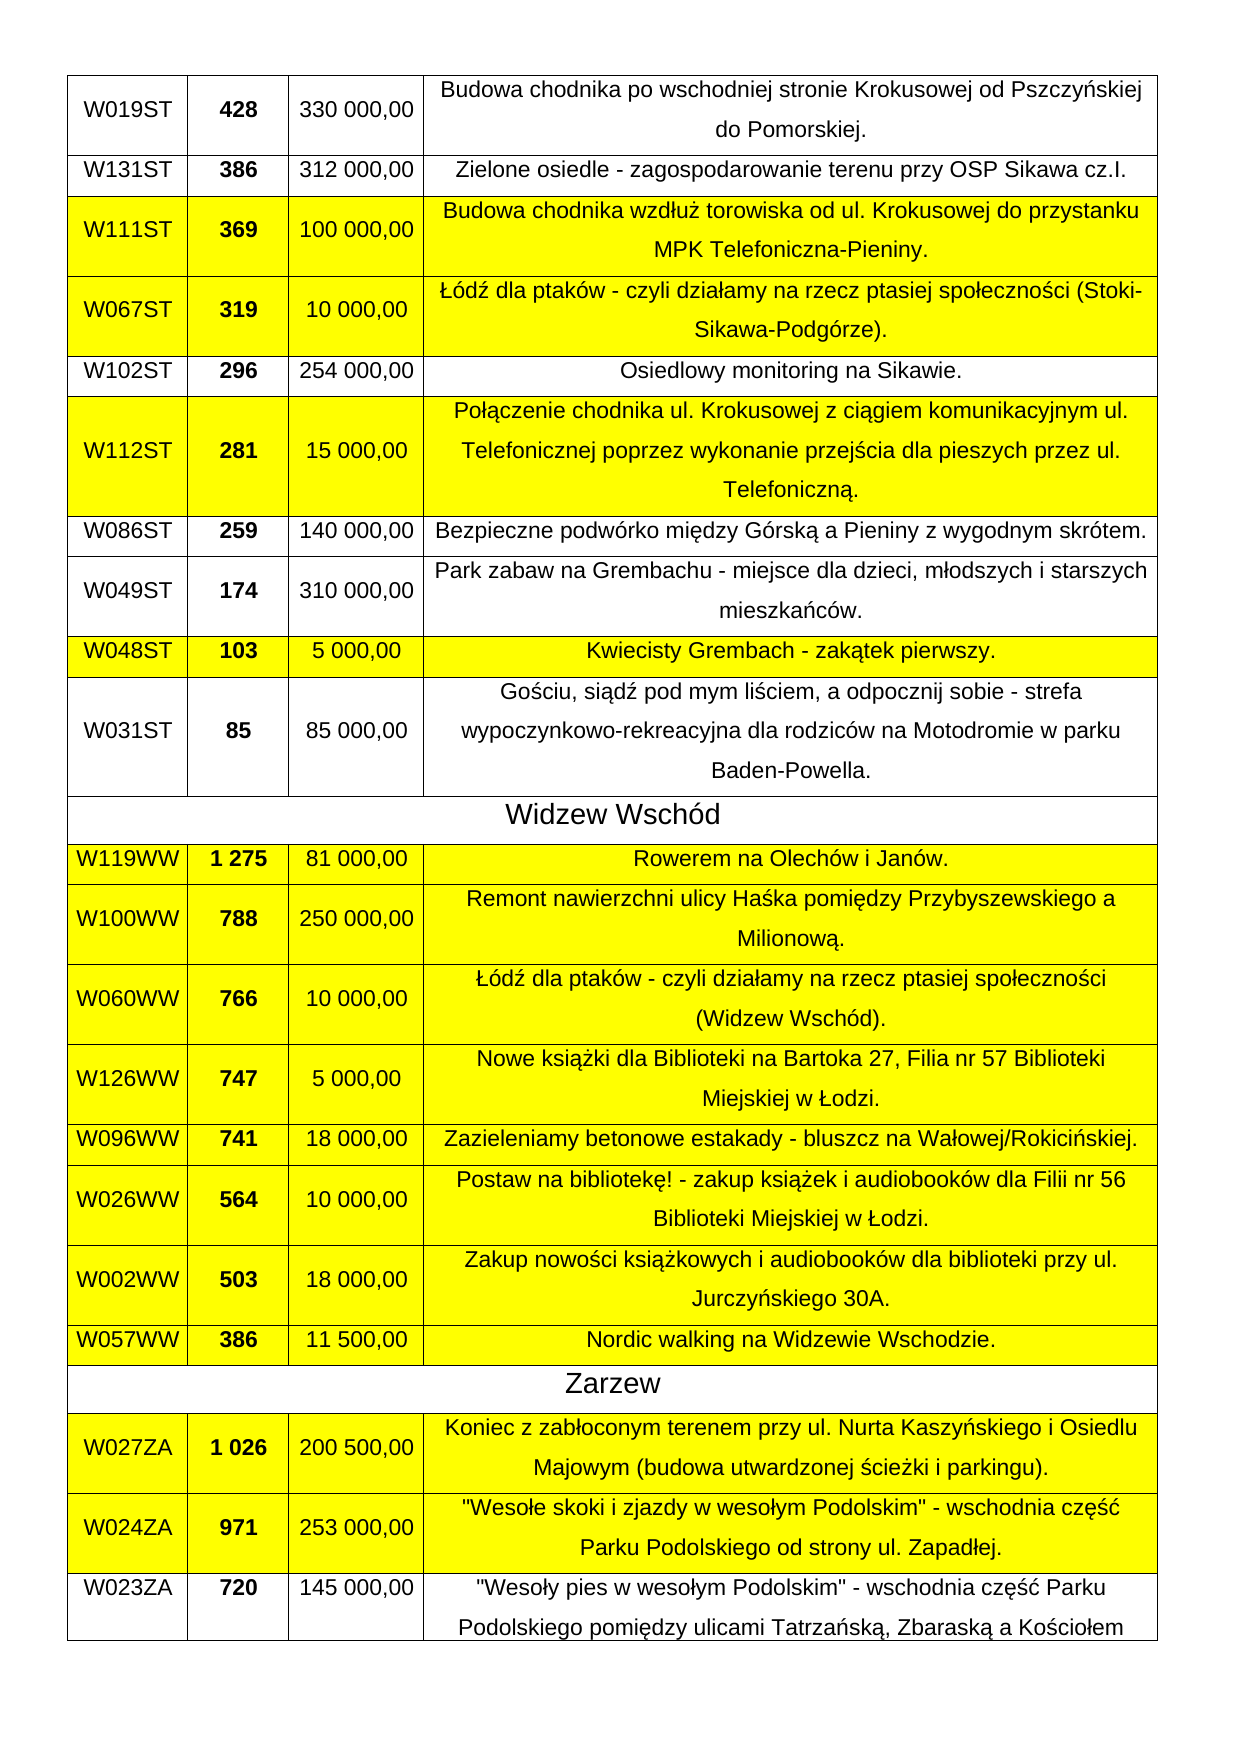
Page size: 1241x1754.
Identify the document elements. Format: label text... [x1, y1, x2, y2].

table_cell W049ST [68, 557, 187, 636]
table_cell Kwiecisty Grembach - zakątek pierwszy. [424, 637, 1157, 677]
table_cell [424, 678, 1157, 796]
table_cell 100 000,00 [289, 197, 423, 276]
table_cell W067ST [68, 277, 187, 356]
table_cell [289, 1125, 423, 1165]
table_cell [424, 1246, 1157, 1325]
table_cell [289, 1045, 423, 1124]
table_cell Bezpieczne podwórko między Górską a Pieniny z wygodnym skrótem. [424, 517, 1157, 556]
table_cell W048ST [68, 637, 187, 677]
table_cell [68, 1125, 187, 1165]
table_cell 174 [188, 557, 288, 636]
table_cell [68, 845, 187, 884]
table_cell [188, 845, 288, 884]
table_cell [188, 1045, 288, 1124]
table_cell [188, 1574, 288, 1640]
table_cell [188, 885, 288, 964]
table_cell 296 [188, 357, 288, 396]
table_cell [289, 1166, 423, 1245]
table_cell 386 [188, 156, 288, 196]
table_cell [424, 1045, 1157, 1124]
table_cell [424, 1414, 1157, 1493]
table_cell 15 000,00 [289, 397, 423, 516]
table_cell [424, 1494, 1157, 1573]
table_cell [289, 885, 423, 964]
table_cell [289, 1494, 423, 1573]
table_cell Budowa chodnika wzdłuż torowiska od ul. Krokusowej do przystanku MPK Telefoniczna-Pieniny. [424, 197, 1157, 276]
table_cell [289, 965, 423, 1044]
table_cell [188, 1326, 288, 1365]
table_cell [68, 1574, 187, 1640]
table_cell 428 [188, 76, 288, 155]
table_cell Budowa chodnika po wschodniej stronie Krokusowej od Pszczyńskiej do Pomorskiej. [424, 76, 1157, 155]
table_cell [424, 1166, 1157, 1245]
table_cell W111ST [68, 197, 187, 276]
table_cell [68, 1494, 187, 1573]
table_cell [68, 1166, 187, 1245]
table_cell Łódź dla ptaków - czyli działamy na rzecz ptasiej społeczności (Stoki-Sikawa-Podgórze). [424, 277, 1157, 356]
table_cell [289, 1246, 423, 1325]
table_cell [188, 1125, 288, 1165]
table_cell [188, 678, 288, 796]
table_cell Zielone osiedle - zagospodarowanie terenu przy OSP Sikawa cz.I. [424, 156, 1157, 196]
table_cell W102ST [68, 357, 187, 396]
table_cell 259 [188, 517, 288, 556]
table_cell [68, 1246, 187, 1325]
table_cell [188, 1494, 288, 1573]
table_cell 281 [188, 397, 288, 516]
table_cell 330 000,00 [289, 76, 423, 155]
table_cell 310 000,00 [289, 557, 423, 636]
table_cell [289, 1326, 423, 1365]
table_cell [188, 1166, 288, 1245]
table_cell W019ST [68, 76, 187, 155]
table_cell 254 000,00 [289, 357, 423, 396]
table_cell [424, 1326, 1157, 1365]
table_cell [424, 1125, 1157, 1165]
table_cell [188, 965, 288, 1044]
table_cell Park zabaw na Grembachu - miejsce dla dzieci, młodszych i starszych mieszkańców. [424, 557, 1157, 636]
table_cell 103 [188, 637, 288, 677]
table_cell W112ST [68, 397, 187, 516]
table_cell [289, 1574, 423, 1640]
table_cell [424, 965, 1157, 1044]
table_cell Połączenie chodnika ul. Krokusowej z ciągiem komunikacyjnym ul. Telefonicznej poprzez wykonanie przejścia dla pieszych przez ul. Telefoniczną. [424, 397, 1157, 516]
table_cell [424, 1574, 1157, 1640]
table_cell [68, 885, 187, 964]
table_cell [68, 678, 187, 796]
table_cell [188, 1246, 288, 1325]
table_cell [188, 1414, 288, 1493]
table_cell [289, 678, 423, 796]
table_cell 5 000,00 [289, 637, 423, 677]
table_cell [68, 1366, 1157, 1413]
table_cell W086ST [68, 517, 187, 556]
table_cell 140 000,00 [289, 517, 423, 556]
table_cell Osiedlowy monitoring na Sikawie. [424, 357, 1157, 396]
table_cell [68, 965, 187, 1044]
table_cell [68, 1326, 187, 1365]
table_cell 10 000,00 [289, 277, 423, 356]
table_cell 312 000,00 [289, 156, 423, 196]
table_cell 369 [188, 197, 288, 276]
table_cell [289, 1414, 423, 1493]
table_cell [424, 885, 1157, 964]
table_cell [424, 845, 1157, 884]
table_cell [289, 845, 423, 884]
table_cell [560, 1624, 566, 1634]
table_cell W131ST [68, 156, 187, 196]
table_cell 319 [188, 277, 288, 356]
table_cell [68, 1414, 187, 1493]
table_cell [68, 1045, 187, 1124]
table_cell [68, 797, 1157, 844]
